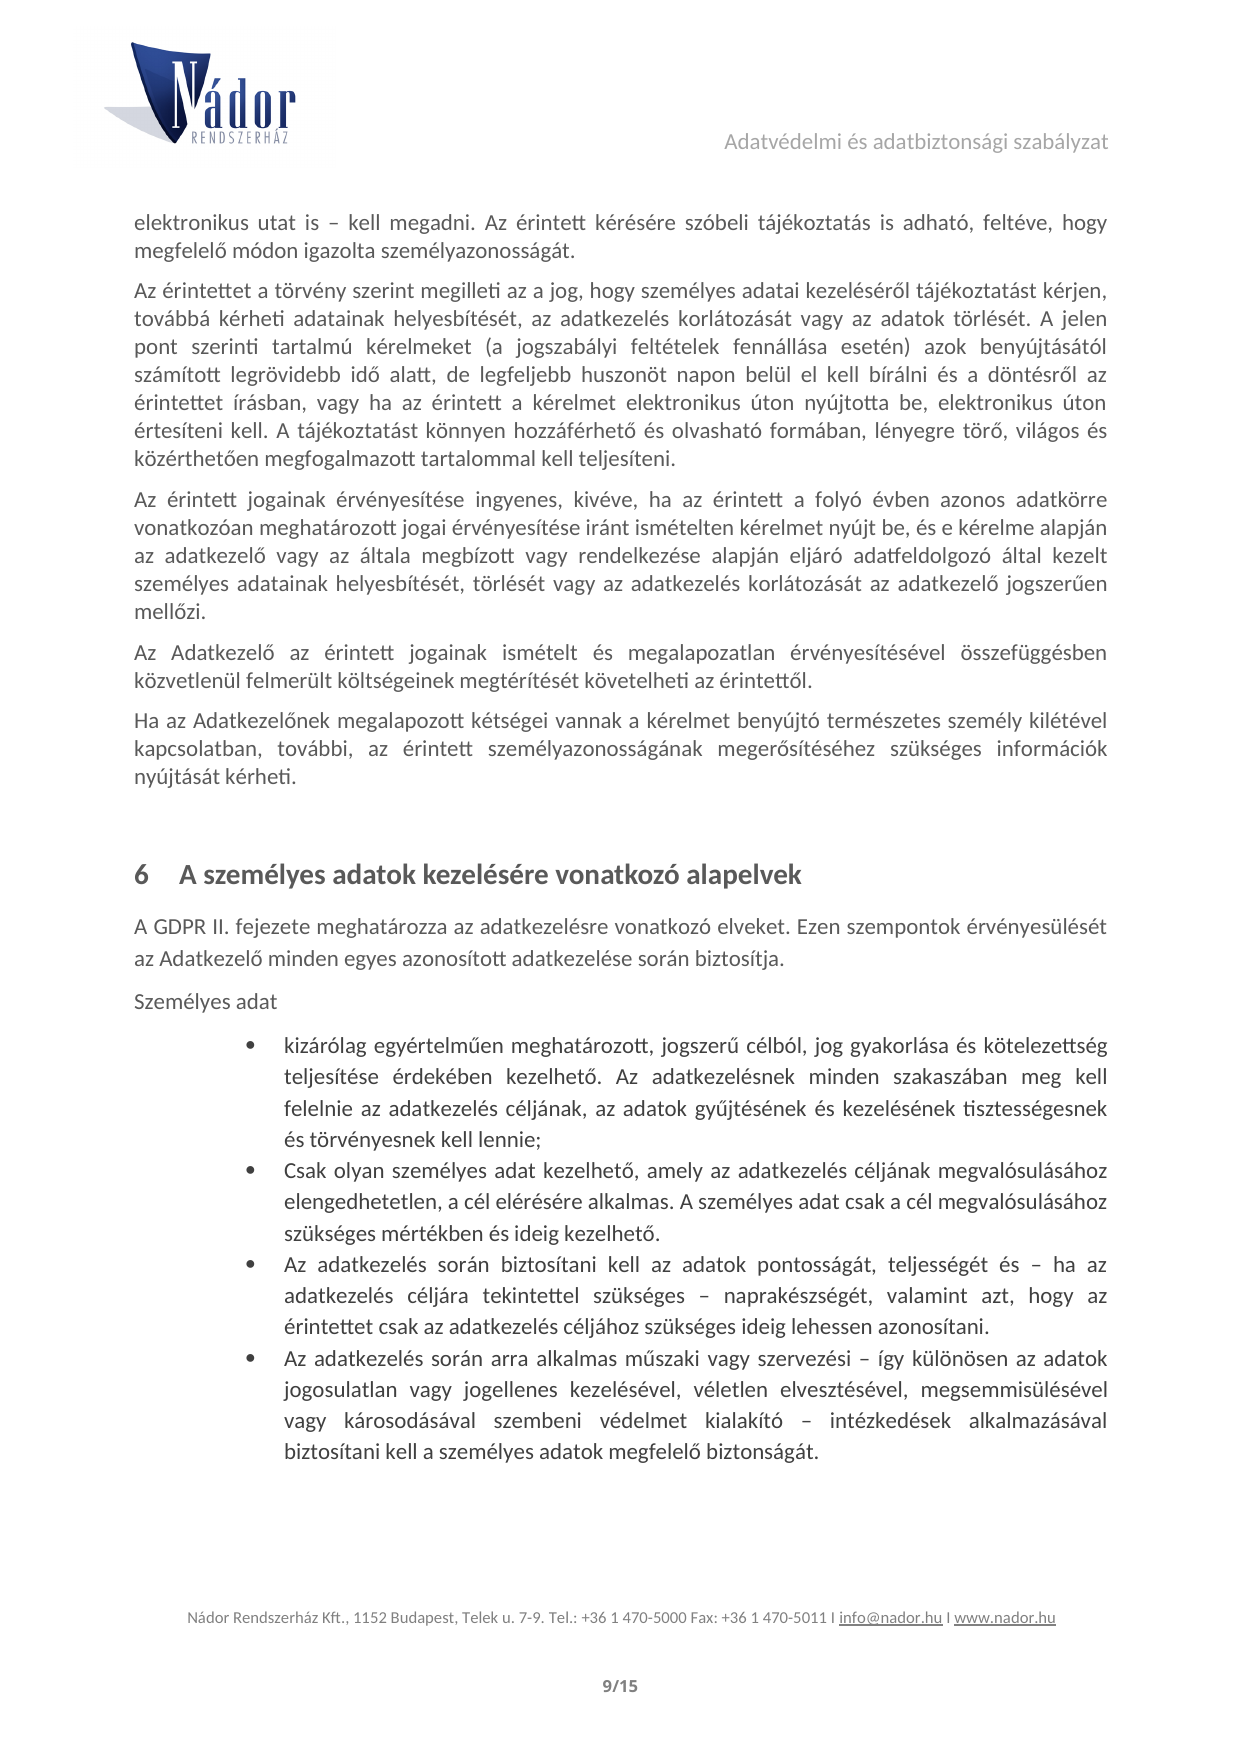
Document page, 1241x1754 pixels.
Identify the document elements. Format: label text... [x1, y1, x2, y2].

text A GDPR II. fejezete meghatározza az adatkezelésre vonatkozó elveket. Ezen szempontok érvényesülését az Adatkezelő minden egyes azonosított adatkezelése során biztosítja. [134, 909, 1109, 972]
list kizárólag egyértelműen meghatározott, jogszerű célból, jog gyakorlása és kötelezettség teljesítése érdekében kezelhető. Az adatkezelésnek minden szakaszában meg kell felelnie az adatkezelés céljának, az adatok gyűjtésének és kezelésének tisztességesnek és törvényesnek kell lennie; [246, 1028, 1109, 1153]
picture [73, 26, 336, 168]
list Az adatkezelés során biztosítani kell az adatok pontosságát, teljességét és – ha az adatkezelés céljára tekintettel szükséges – naprakészségét, valamint azt, hogy az érintettet csak az adatkezelés céljához szükséges ideig lehessen azonosítani. [246, 1247, 1109, 1341]
list Csak olyan személyes adat kezelhető, amely az adatkezelés céljának megvalósulásához elengedhetetlen, a cél elérésére alkalmas. A személyes adat csak a cél megvalósulásához szükséges mértékben és ideig kezelhető. [246, 1153, 1109, 1247]
text Az érintett jogainak érvényesítése ingyenes, kivéve, ha az érintett a folyó évben azonos adatkörre vonatkozóan meghatározott jogai érvényesítése iránt ismételten kérelmet nyújt be, és e kérelme alapján az adatkezelő vagy az általa megbízott vagy rendelkezése alapján eljáró adatfeldolgozó által kezelt személyes adatainak helyesbítését, törlését vagy az adatkezelés korlátozását az adatkezelő jogszerűen mellőzi. [134, 485, 1109, 625]
list Az adatkezelés során arra alkalmas műszaki vagy szervezési – így különösen az adatok jogosulatlan vagy jogellenes kezelésével, véletlen elvesztésével, megsemmisülésével vagy károsodásával szembeni védelmet kialakító – intézkedések alkalmazásával biztosítani kell a személyes adatok megfelelő biztonságát. [246, 1341, 1109, 1466]
text Az Adatkezelő az érintett jogainak ismételt és megalapozatlan érvényesítésével összefüggésben közvetlenül felmerült költségeinek megtérítését követelheti az érintettől. [134, 638, 1109, 694]
subtitle A személyes adatok kezelésére vonatkozó alapelvek [134, 856, 1109, 891]
text Személyes adat [134, 984, 1109, 1016]
text Az érintettet a törvény szerint megilleti az a jog, hogy személyes adatai kezeléséről tájékoztatást kérjen, továbbá kérheti adatainak helyesbítését, az adatkezelés korlátozását vagy az adatok törlését. A jelen pont szerinti tartalmú kérelmeket (a jogszabályi feltételek fennállása esetén) azok benyújtásától számított legrövidebb idő alatt, de legfeljebb huszonöt napon belül el kell bírálni és a döntésről az érintettet írásban, vagy ha az érintett a kérelmet elektronikus úton nyújtotta be, elektronikus úton értesíteni kell. A tájékoztatást könnyen hozzáférhető és olvasható formában, lényegre törő, világos és közérthetően megfogalmazott tartalommal kell teljesíteni. [134, 276, 1109, 473]
text Ha az Adatkezelőnek megalapozott kétségei vannak a kérelmet benyújtó természetes személy kilétével kapcsolatban, további, az érintett személyazonosságának megerősítéséhez szükséges információk nyújtását kérheti. [134, 706, 1109, 790]
